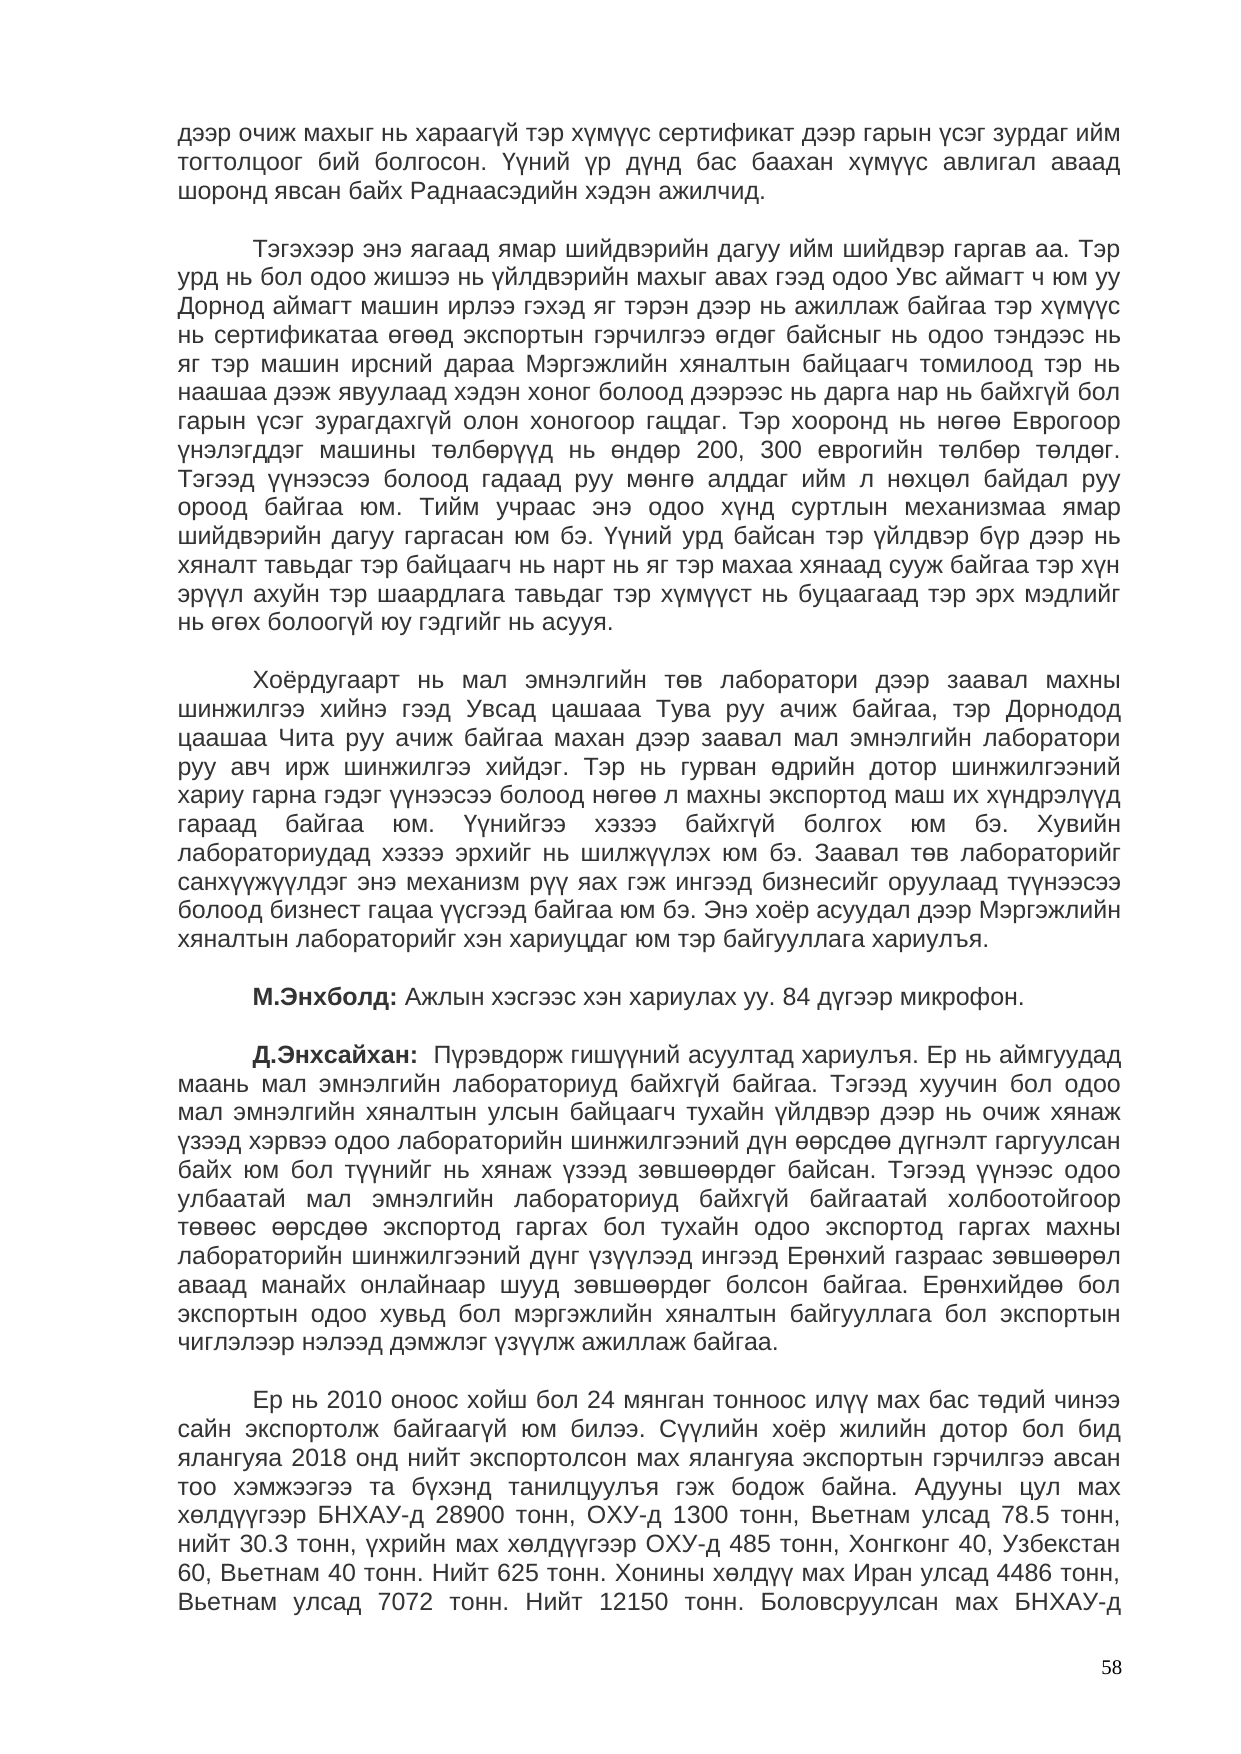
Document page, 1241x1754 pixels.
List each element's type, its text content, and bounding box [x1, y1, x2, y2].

text М.Энхболд: Ажлын хэсгээс хэн хариулах уу. 84 дүгээр микрофон. [177, 982, 1122, 1011]
text Хоёрдугаарт нь мал эмнэлгийн төв лаборатори дээр заавал махны шинжилгээ хийнэ гээд Увсад цашааа Тува руу ачиж байгаа, тэр Дорнодод цаашаа Чита руу ачиж байгаа махан дээр заавал мал эмнэлгийн лаборатори руу авч ирж шинжилгээ хийдэг. Тэр нь гурван өдрийн дотор шинжилгээний хариу гарна гэдэг үүнээсээ болоод нөгөө л махны экспортод маш их хүндрэлүүд гараад байгаа юм. Үүнийгээ хэзээ байхгүй болгох юм бэ. Хувийн лабораториудад хэзээ эрхийг нь шилжүүлэх юм бэ. Заавал төв лабораторийг санхүүжүүлдэг энэ механизм рүү яах гэж ингээд бизнесийг оруулаад түүнээсээ болоод бизнест гацаа үүсгээд байгаа юм бэ. Энэ хоёр асуудал дээр Мэргэжлийн хяналтын лабораторийг хэн хариуцдаг юм тэр байгууллага хариулъя. [177, 665, 1122, 953]
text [177, 1385, 1122, 1615]
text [177, 118, 1122, 204]
text Тэгэхээр энэ яагаад ямар шийдвэрийн дагуу ийм шийдвэр гаргав аа. Тэр урд нь бол одоо жишээ нь үйлдвэрийн махыг авах гээд одоо Увс аймагт ч юм уу Дорнод аймагт машин ирлээ гэхэд яг тэрэн дээр нь ажиллаж байгаа тэр хүмүүс нь сертификатаа өгөөд экспортын гэрчилгээ өгдөг байсныг нь одоо тэндээс нь яг тэр машин ирсний дараа Мэргэжлийн хяналтын байцаагч томилоод тэр нь наашаа дээж явуулаад хэдэн хоног болоод дээрээс нь дарга нар нь байхгүй бол гарын үсэг зурагдахгүй олон хоногоор гацдаг. Тэр хооронд нь нөгөө Еврогоор үнэлэгддэг машины төлбөрүүд нь өндөр 200, 300 еврогийн төлбөр төлдөг. Тэгээд үүнээсээ болоод гадаад руу мөнгө алддаг ийм л нөхцөл байдал руу ороод байгаа юм. Тийм учраас энэ одоо хүнд суртлын механизмаа ямар шийдвэрийн дагуу гаргасан юм бэ. Үүний урд байсан тэр үйлдвэр бүр дээр нь хяналт тавьдаг тэр байцаагч нь нарт нь яг тэр махаа хянаад сууж байгаа тэр хүн эрүүл ахуйн тэр шаардлага тавьдаг тэр хүмүүст нь буцаагаад тэр эрх мэдлийг нь өгөх болоогүй юу гэдгийг нь асууя. [177, 233, 1122, 636]
text Д.Энхсайхан: Пүрэвдорж гишүүний асуултад хариулъя. Ер нь аймгуудад маань мал эмнэлгийн лабораториуд байхгүй байгаа. Тэгээд хуучин бол одоо мал эмнэлгийн хяналтын улсын байцаагч тухайн үйлдвэр дээр нь очиж хянаж үзээд хэрвээ одоо лабораторийн шинжилгээний дүн өөрсдөө дүгнэлт гаргуулсан байх юм бол түүнийг нь хянаж үзээд зөвшөөрдөг байсан. Тэгээд үүнээс одоо улбаатай мал эмнэлгийн лабораториуд байхгүй байгаатай холбоотойгоор төвөөс өөрсдөө экспортод гаргах бол тухайн одоо экспортод гаргах махны лабораторийн шинжилгээний дүнг үзүүлээд ингээд Ерөнхий газраас зөвшөөрөл аваад манайх онлайнаар шууд зөвшөөрдөг болсон байгаа. Ерөнхийдөө бол экспортын одоо хувьд бол мэргэжлийн хяналтын байгууллага бол экспортын чиглэлээр нэлээд дэмжлэг үзүүлж ажиллаж байгаа. [177, 1040, 1122, 1356]
